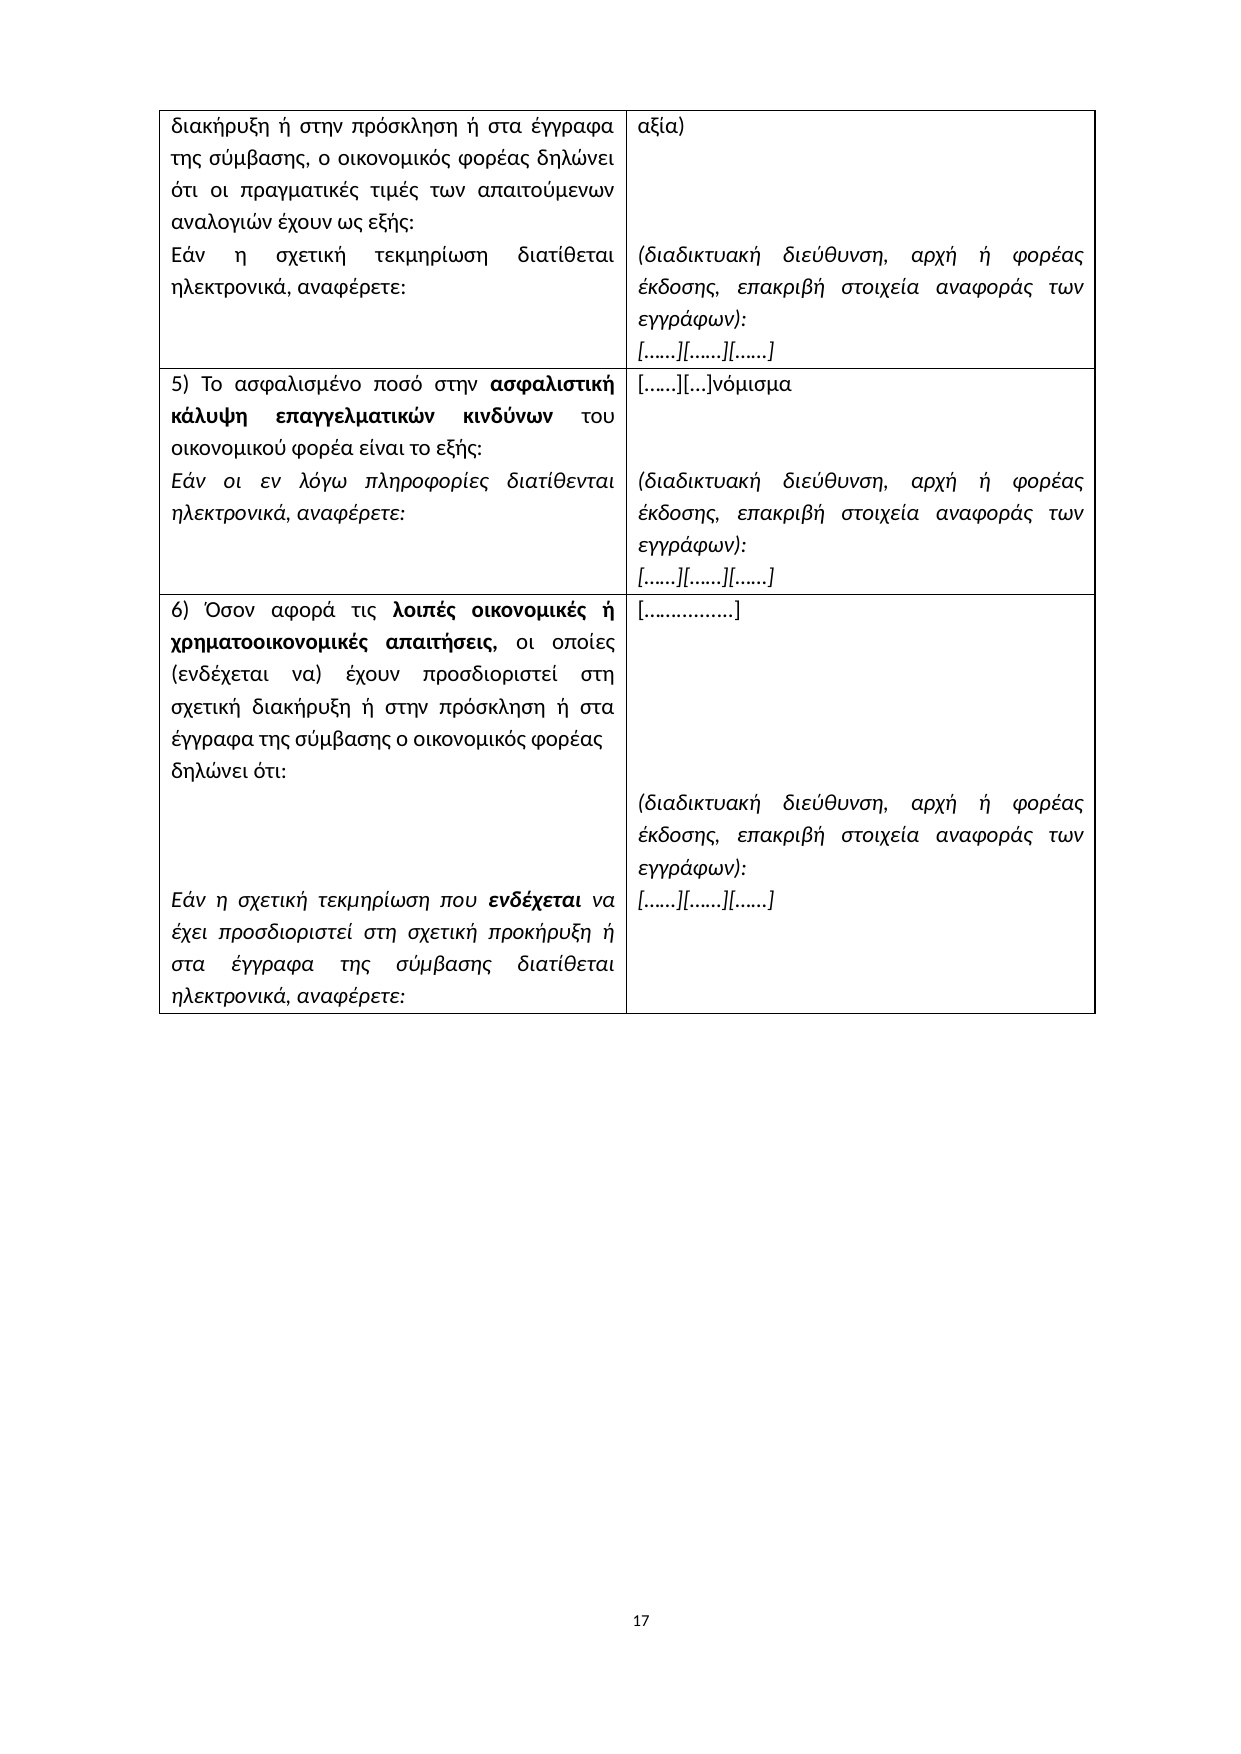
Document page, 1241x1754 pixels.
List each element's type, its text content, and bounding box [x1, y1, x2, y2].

table_cell [……..........] (διαδικτυακή διεύθυνση, αρχή ή φορέας έκδοσης, επακριβή στοιχεία αναφοράς των εγγράφων): [……][……][……] [627, 595, 1094, 1013]
table_cell [……][…]νόμισμα (διαδικτυακή διεύθυνση, αρχή ή φορέας έκδοσης, επακριβή στοιχεία αναφοράς των εγγράφων): [……][……][……] [627, 369, 1094, 594]
table_cell 6) Όσον αφορά τις λοιπές οικονομικές ή χρηματοοικονομικές απαιτήσεις, οι οποίες (ενδέχεται να) έχουν προσδιοριστεί στη σχετική διακήρυξη ή στην πρόσκληση ή στα έγγραφα της σύμβασης ο οικονομικός φορέας δηλώνει ότι: Εάν η σχετική τεκμηρίωση που ενδέχεται να έχει προσδιοριστεί στη σχετική προκήρυξη ή στα έγγραφα της σύμβασης διατίθεται ηλεκτρονικά, αναφέρετε: [160, 595, 626, 1013]
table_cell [160, 111, 626, 368]
table_cell 5) Το ασφαλισμένο ποσό στην ασφαλιστική κάλυψη επαγγελματικών κινδύνων του οικονομικού φορέα είναι το εξής: Εάν οι εν λόγω πληροφορίες διατίθενται ηλεκτρονικά, αναφέρετε: [160, 369, 626, 594]
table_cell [627, 111, 1094, 368]
